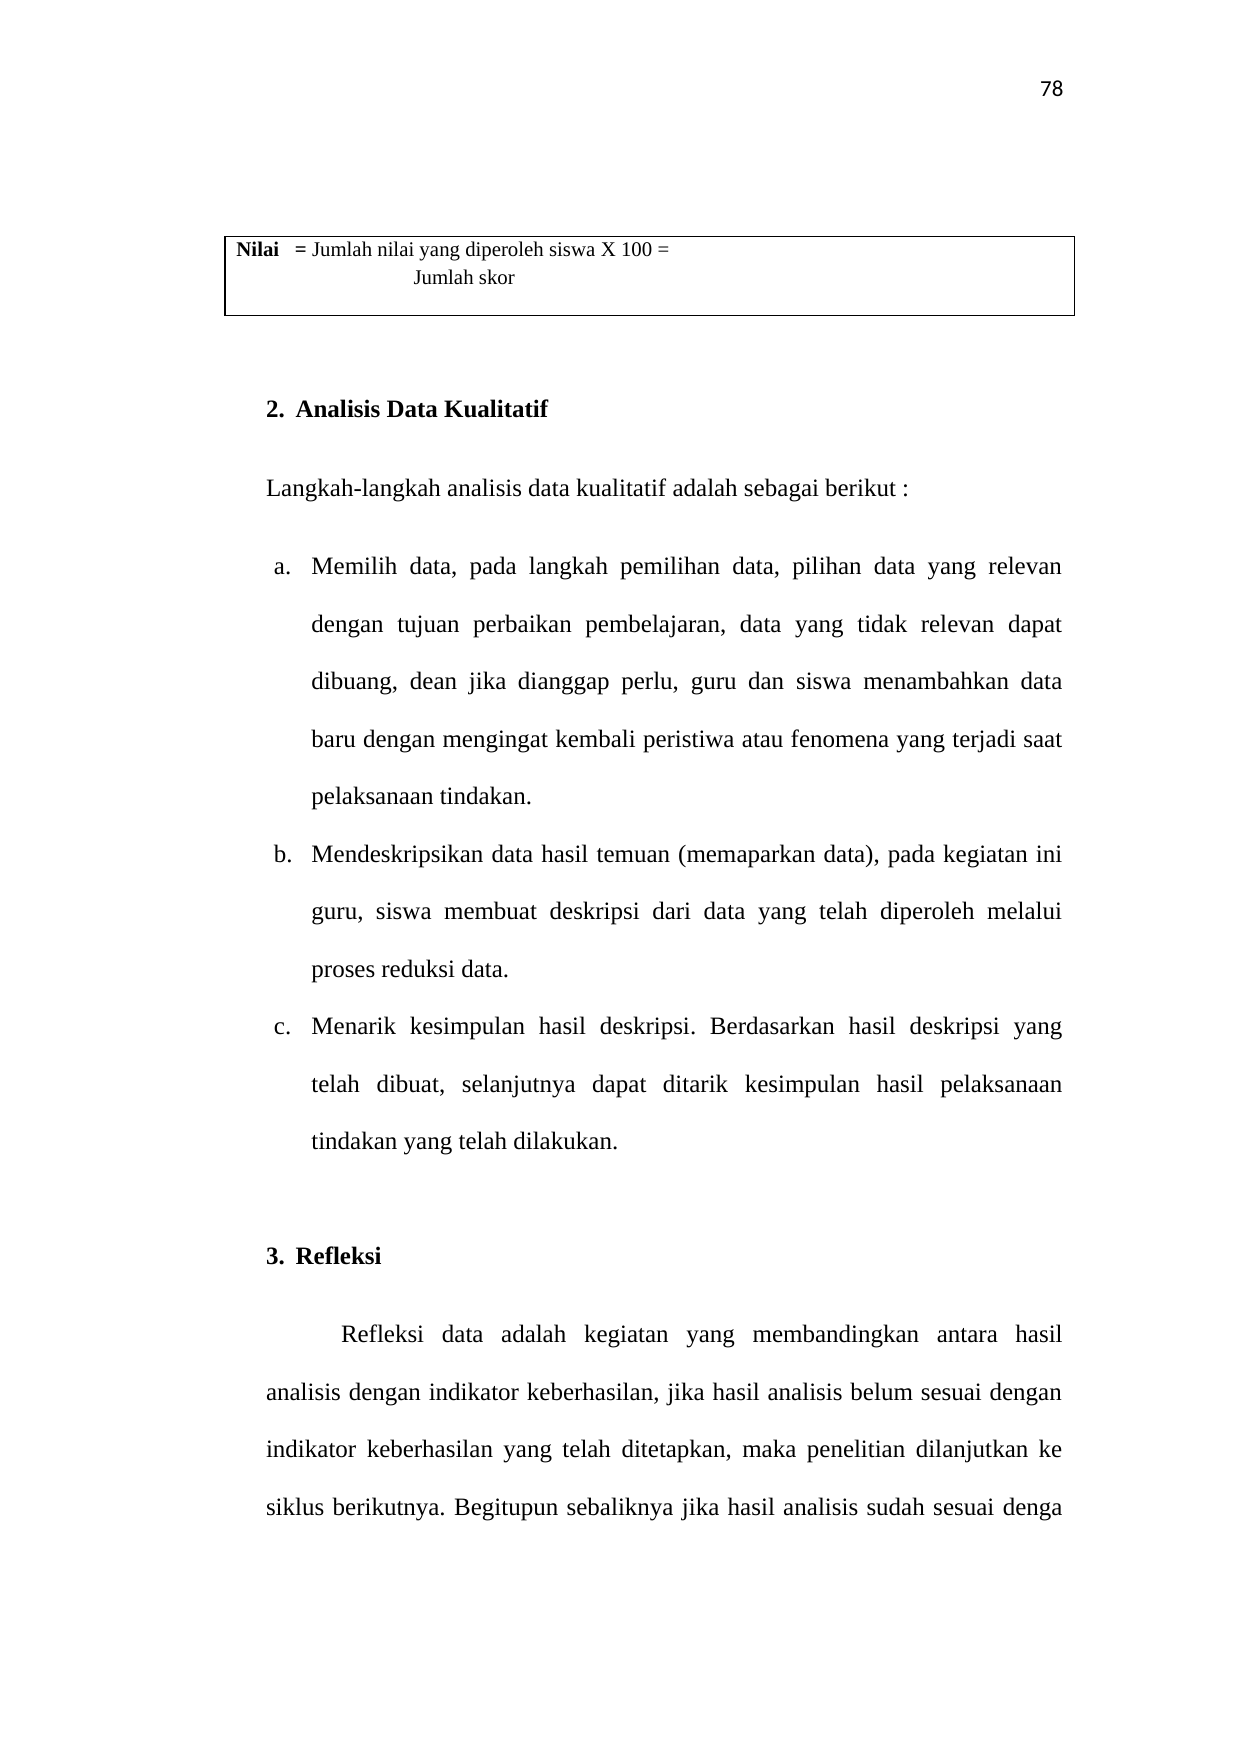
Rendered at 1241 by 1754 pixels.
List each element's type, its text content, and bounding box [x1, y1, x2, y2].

list Refleksi [266, 1241, 1063, 1270]
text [266, 1319, 1063, 1521]
table_header Nilai = Jumlah nilai yang diperoleh siswa X 100 = Jumlah skor [226, 237, 1074, 315]
list Memilih data, pada langkah pemilihan data, pilihan data yang relevan dengan tujuan perbaikan pembelajaran, data yang tidak relevan dapat dibuang, dean jika dianggap perlu, guru dan siswa menambahkan data baru dengan mengingat kembali peristiwa atau fenomena yang terjadi saat pelaksanaan tindakan. [274, 551, 1063, 810]
list Menarik kesimpulan hasil deskripsi. Berdasarkan hasil deskripsi yang telah dibuat, selanjutnya dapat ditarik kesimpulan hasil pelaksanaan tindakan yang telah dilakukan. [274, 1011, 1063, 1155]
text Langkah-langkah analisis data kualitatif adalah sebagai berikut : [266, 473, 1063, 502]
list Analisis Data Kualitatif [266, 394, 1063, 423]
list Mendeskripsikan data hasil temuan (memaparkan data), pada kegiatan ini guru, siswa membuat deskripsi dari data yang telah diperoleh melalui proses reduksi data. [274, 839, 1063, 982]
